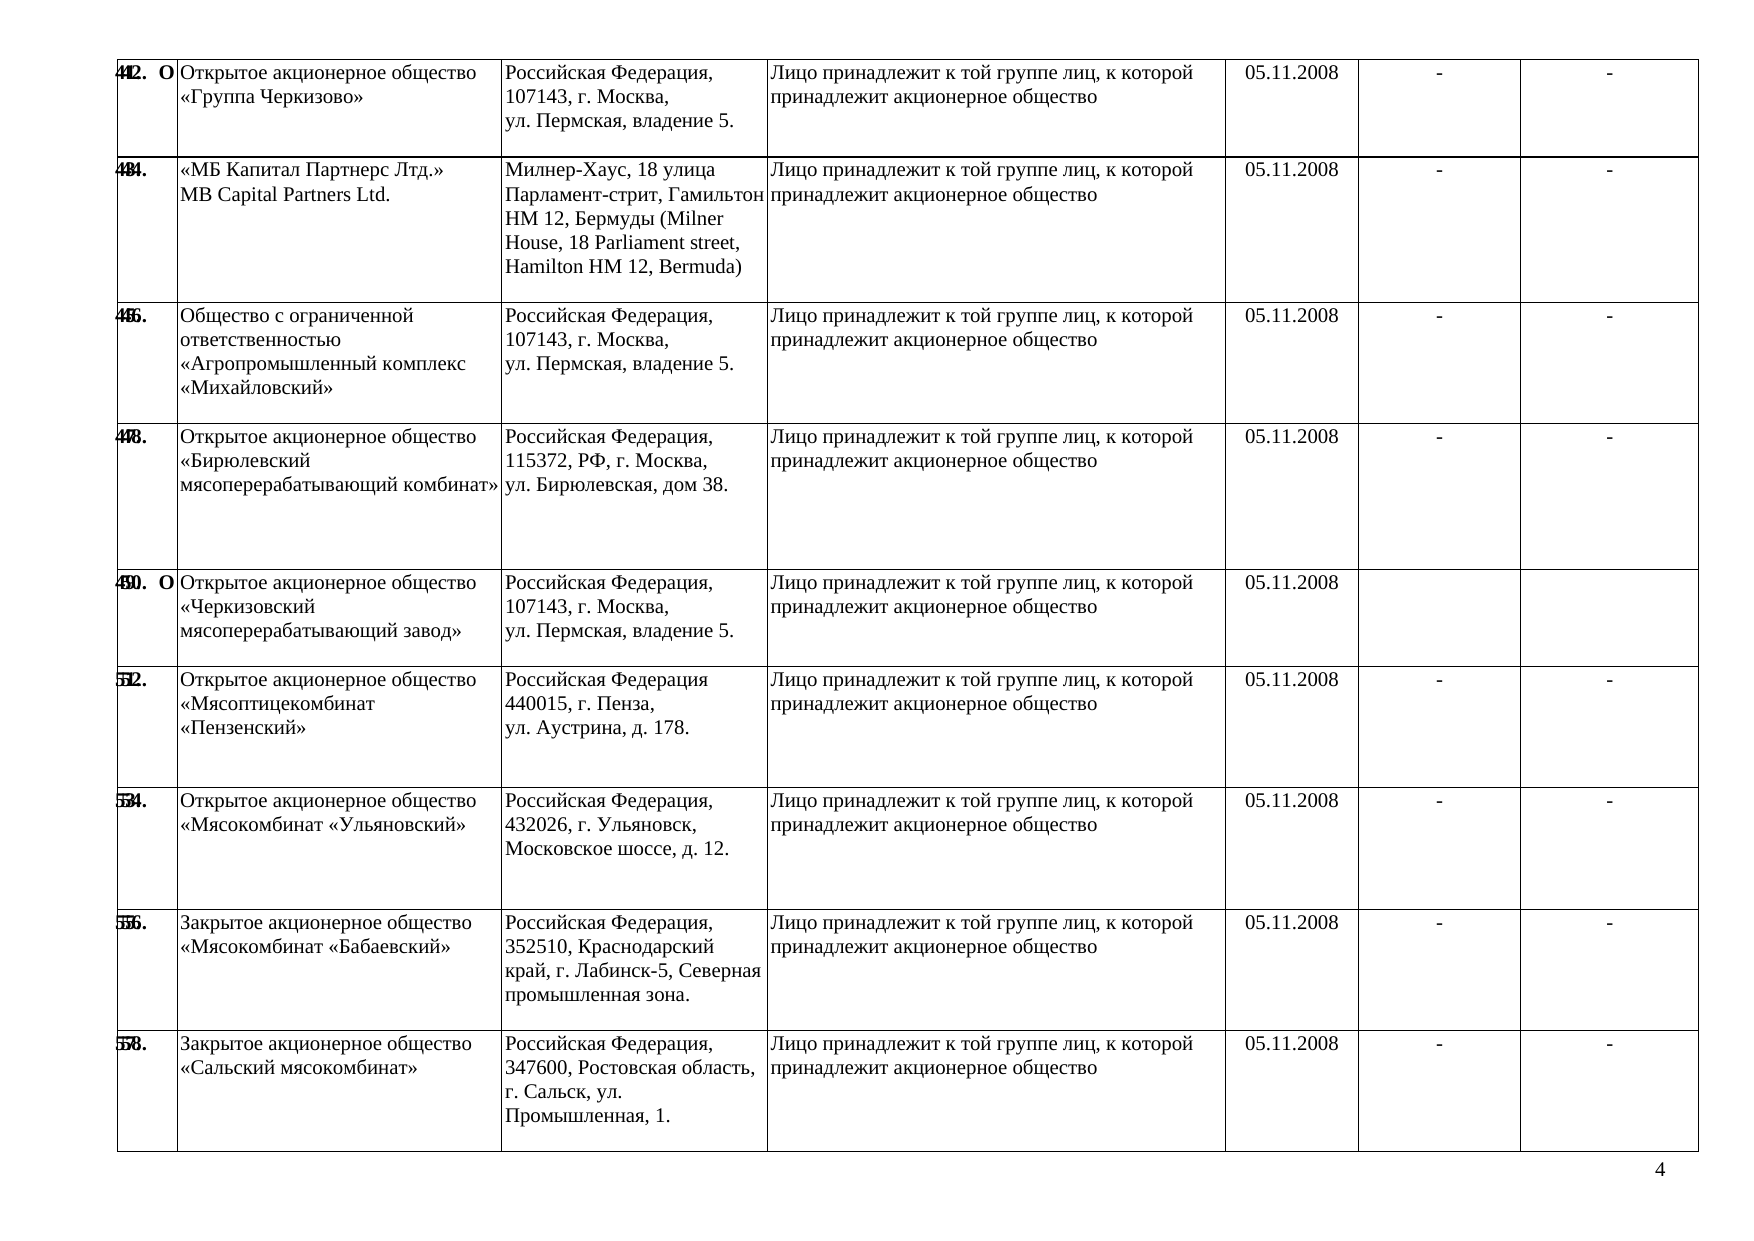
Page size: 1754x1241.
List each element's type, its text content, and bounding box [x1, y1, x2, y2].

table_cell 05.11.2008 [1226, 1031, 1358, 1151]
table_cell - [1521, 303, 1698, 423]
table_cell - [1359, 424, 1520, 568]
table_cell Открытое акционерное общество «Бирюлевский мясоперерабатывающий комбинат» [178, 424, 501, 568]
table_cell Лицо принадлежит к той группе лиц, к которой принадлежит акционерное общество [768, 570, 1225, 666]
table_cell [118, 667, 177, 787]
table_cell Открытое акционерное общество «Черкизовский мясоперерабатывающий завод» [178, 570, 501, 666]
table_cell «МБ Капитал Партнерс Лтд.» MB Capital Partners Ltd. [178, 158, 501, 302]
table_cell Открытое акционерное общество «Мясокомбинат «Ульяновский» [178, 788, 501, 908]
table_cell - [1521, 788, 1698, 908]
table_cell 05.11.2008 [1226, 60, 1358, 156]
table_cell [118, 910, 177, 1030]
table_cell 05.11.2008 [1226, 667, 1358, 787]
table_cell - [1359, 303, 1520, 423]
table_cell - [1521, 158, 1698, 302]
table_cell Открытое акционерное общество «Группа Черкизово» [178, 60, 501, 156]
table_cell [768, 1031, 1225, 1151]
table_cell [118, 158, 177, 302]
table_cell - [1359, 788, 1520, 908]
table_cell [118, 788, 177, 908]
table_cell 05.11.2008 [1226, 910, 1358, 1030]
table_cell Российская Федерация, . Москва, ул. Пермская, владение 5. [502, 303, 767, 423]
table_cell Российская Федерация, 352510, Краснодарский край, г. Лабинск-5, Северная промышленная зона. [502, 910, 767, 1030]
table_cell [1521, 570, 1698, 666]
table_cell Закрытое акционерное общество «Мясокомбинат «Бабаевский» [178, 910, 501, 1030]
table_cell - [1521, 910, 1698, 1030]
table_cell - [1359, 667, 1520, 787]
table_cell Лицо принадлежит к той группе лиц, к которой принадлежит акционерное общество [768, 158, 1225, 302]
table_cell 05.11.2008 [1226, 570, 1358, 666]
table_cell Лицо принадлежит к той группе лиц, к которой принадлежит акционерное общество [768, 910, 1225, 1030]
table_cell [118, 303, 177, 423]
table_cell Российская Федерация, 115372, РФ, г. Москва, ул. Бирюлевская, дом 38. [502, 424, 767, 568]
table_cell О [118, 60, 177, 156]
table_cell Российская Федерация . Пенза, ул. Аустрина, д. 178. [502, 667, 767, 787]
table_cell Закрытое акционерное общество «Сальский мясокомбинат» [178, 1031, 501, 1151]
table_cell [502, 1031, 767, 1151]
table_cell Российская Федерация, . Москва, ул. Пермская, владение 5. [502, 570, 767, 666]
table_cell Открытое акционерное общество «Мясоптицекомбинат «Пензенский» [178, 667, 501, 787]
table_cell [118, 424, 177, 568]
table_cell - [1359, 1031, 1520, 1151]
table_cell Лицо принадлежит к той группе лиц, к которой принадлежит акционерное общество [768, 60, 1225, 156]
table_cell - [1521, 667, 1698, 787]
table_cell - [1359, 158, 1520, 302]
table_cell - [1521, 1031, 1698, 1151]
table_cell 05.11.2008 [1226, 788, 1358, 908]
table_cell 05.11.2008 [1226, 303, 1358, 423]
table_cell Лицо принадлежит к той группе лиц, к которой принадлежит акционерное общество [768, 788, 1225, 908]
table_cell Российская Федерация, . Ульяновск, Московское шоссе, д. 12. [502, 788, 767, 908]
table_cell 05.11.2008 [1226, 158, 1358, 302]
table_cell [502, 60, 767, 156]
table_cell О [118, 570, 177, 666]
table_cell [118, 1031, 177, 1151]
table_cell - [1359, 60, 1520, 156]
table_cell Общество с ограниченной ответственностью «Агропромышленный комплекс «Михайловский» [178, 303, 501, 423]
table_cell Лицо принадлежит к той группе лиц, к которой принадлежит акционерное общество [768, 424, 1225, 568]
table_cell Лицо принадлежит к той группе лиц, к которой принадлежит акционерное общество [768, 667, 1225, 787]
table_cell Лицо принадлежит к той группе лиц, к которой принадлежит акционерное общество [768, 303, 1225, 423]
table_cell - [1521, 60, 1698, 156]
table_cell - [1521, 424, 1698, 568]
table_cell [1359, 570, 1520, 666]
table_cell 05.11.2008 [1226, 424, 1358, 568]
table_cell - [1359, 910, 1520, 1030]
table_cell Милнер-Хаус, 18 улица Парламент-стрит, Гамильтон НМ 12, Бермуды (Milner House, 18 Parliament street, Hamilton HM 12, Bermuda) [502, 158, 767, 302]
